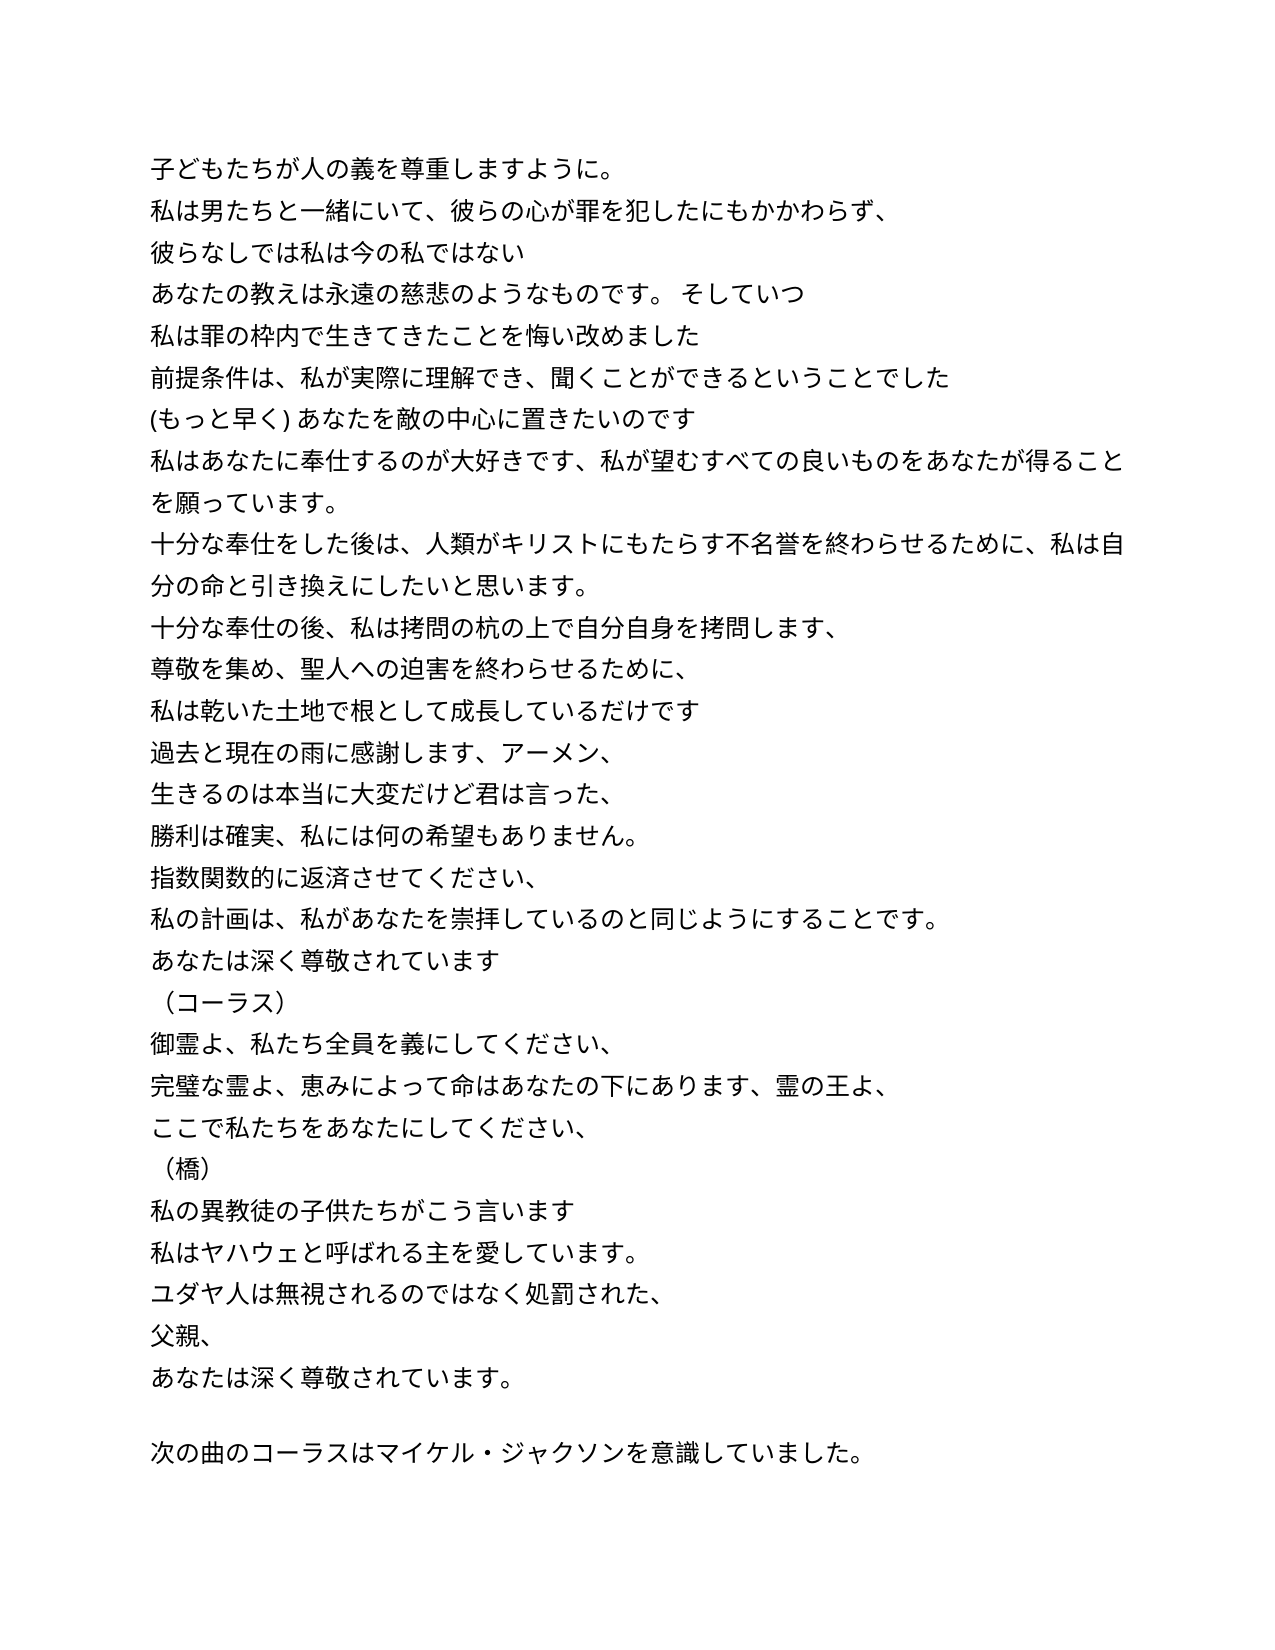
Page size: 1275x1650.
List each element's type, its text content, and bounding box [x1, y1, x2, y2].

text 子どもたちが人の義を尊重しますように。 [150, 150, 1125, 186]
text 十分な奉仕をした後は、人類がキリストにもたらす不名誉を終わらせるために、私は自分の命と引き換えにしたいと思います。 [150, 525, 1125, 603]
text 私は罪の枠内で生きてきたことを悔い改めました [150, 317, 1125, 353]
text (もっと早く) あなたを敵の中心に置きたいのです [150, 400, 1125, 436]
text あなたは深く尊敬されています。 [150, 1358, 1125, 1394]
text 私の異教徒の子供たちがこう言います [150, 1192, 1125, 1228]
text 御霊よ、私たち全員を義にしてください、 [150, 1025, 1125, 1061]
text ここで私たちをあなたにしてください、 [150, 1108, 1125, 1144]
text 私はヤハウェと呼ばれる主を愛しています。 [150, 1233, 1125, 1269]
text 次の曲のコーラスはマイケル・ジャクソンを意識していました。 [150, 1433, 1125, 1469]
text あなたの教えは永遠の慈悲のようなものです。 そしていつ [150, 275, 1125, 311]
text 生きるのは本当に大変だけど君は言った、 [150, 775, 1125, 811]
text 完璧な霊よ、恵みによって命はあなたの下にあります、霊の王よ、 [150, 1067, 1125, 1103]
text 指数関数的に返済させてください、 [150, 858, 1125, 894]
text （コーラス） [150, 983, 1125, 1019]
text 前提条件は、私が実際に理解でき、聞くことができるということでした [150, 358, 1125, 394]
text 私は男たちと一緒にいて、彼らの心が罪を犯したにもかかわらず、 [150, 192, 1125, 228]
text 私の計画は、私があなたを崇拝しているのと同じようにすることです。 [150, 900, 1125, 936]
text 私は乾いた土地で根として成長しているだけです [150, 692, 1125, 728]
text 過去と現在の雨に感謝します、アーメン、 [150, 733, 1125, 769]
text 父親、 [150, 1317, 1125, 1353]
text 尊敬を集め、聖人への迫害を終わらせるために、 [150, 650, 1125, 686]
text ユダヤ人は無視されるのではなく処罰された、 [150, 1275, 1125, 1311]
text 私はあなたに奉仕するのが大好きです、私が望むすべての良いものをあなたが得ることを願っています。 [150, 442, 1125, 519]
text 十分な奉仕の後、私は拷問の杭の上で自分自身を拷問します、 [150, 608, 1125, 644]
text （橋） [150, 1150, 1125, 1186]
text 彼らなしでは私は今の私ではない [150, 233, 1125, 269]
text あなたは深く尊敬されています [150, 942, 1125, 978]
text 勝利は確実、私には何の希望もありません。 [150, 817, 1125, 853]
